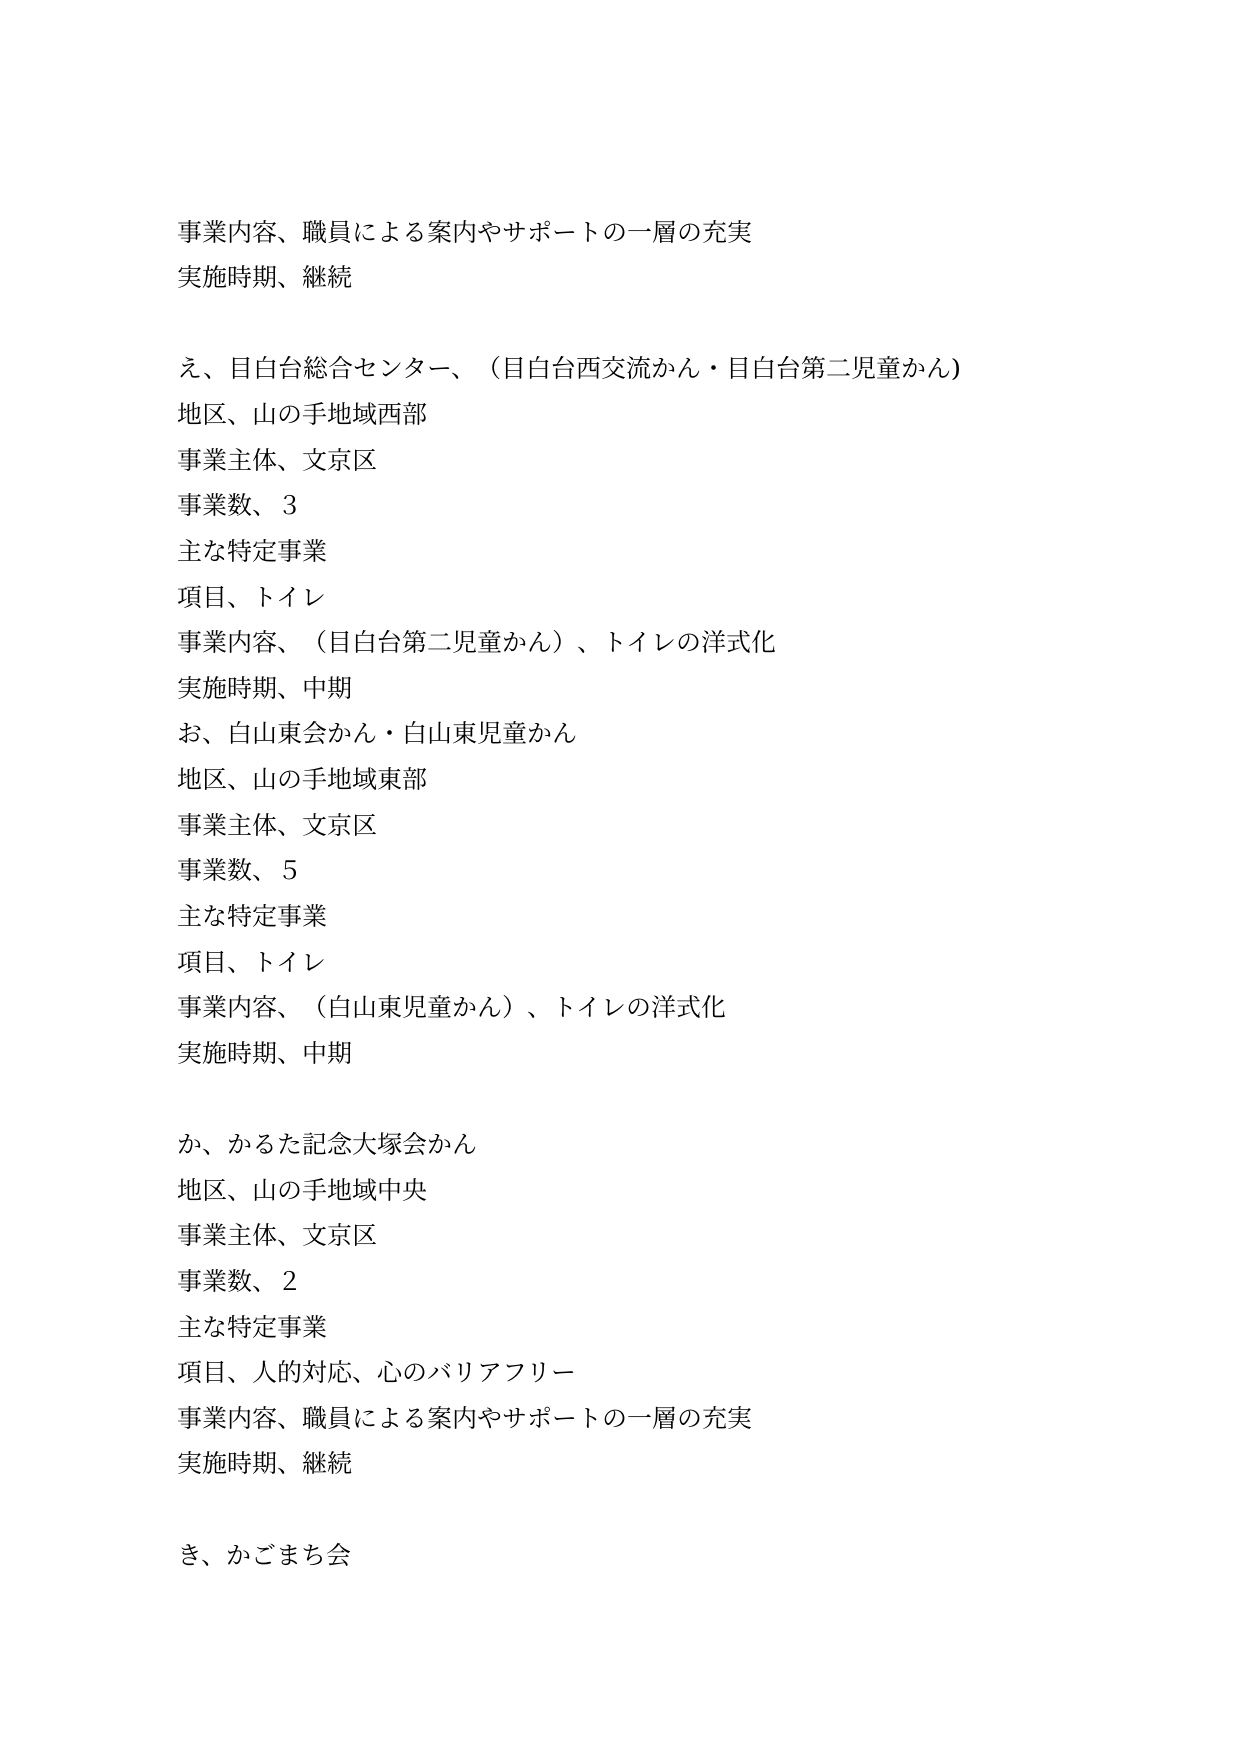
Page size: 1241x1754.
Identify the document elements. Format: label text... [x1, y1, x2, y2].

text 地区、山の手地域東部 [177, 755, 1063, 801]
text き、かごまち会 [177, 1531, 1063, 1576]
text 項目、人的対応、心のバリアフリー [177, 1348, 1063, 1394]
text 主な特定事業 [177, 527, 1063, 572]
text 実施時期、中期 [177, 1029, 1063, 1074]
text 主な特定事業 [177, 1302, 1063, 1348]
text 事業内容、職員による案内やサポートの一層の充実 [177, 207, 1063, 253]
text 事業内容、（白山東児童かん）、トイレの洋式化 [177, 983, 1063, 1029]
text 実施時期、継続 [177, 1439, 1063, 1485]
text 事業数、３ [177, 481, 1063, 527]
text 事業数、２ [177, 1257, 1063, 1302]
text 項目、トイレ [177, 572, 1063, 618]
text 事業内容、職員による案内やサポートの一層の充実 [177, 1394, 1063, 1439]
text 事業内容、（目白台第二児童かん）、トイレの洋式化 [177, 618, 1063, 664]
text か、かるた記念大塚会かん [177, 1120, 1063, 1166]
text 主な特定事業 [177, 892, 1063, 937]
text 実施時期、中期 [177, 664, 1063, 709]
text 実施時期、継続 [177, 253, 1063, 299]
text 地区、山の手地域中央 [177, 1166, 1063, 1211]
text 事業数、５ [177, 846, 1063, 892]
text 地区、山の手地域西部 [177, 390, 1063, 436]
text 事業主体、文京区 [177, 1211, 1063, 1257]
text 事業主体、文京区 [177, 436, 1063, 481]
text 項目、トイレ [177, 937, 1063, 983]
text 事業主体、文京区 [177, 801, 1063, 846]
text え、目白台総合センター、（目白台西交流かん・目白台第二児童かん) [177, 344, 1063, 390]
text お、白山東会かん・白山東児童かん [177, 709, 1063, 755]
